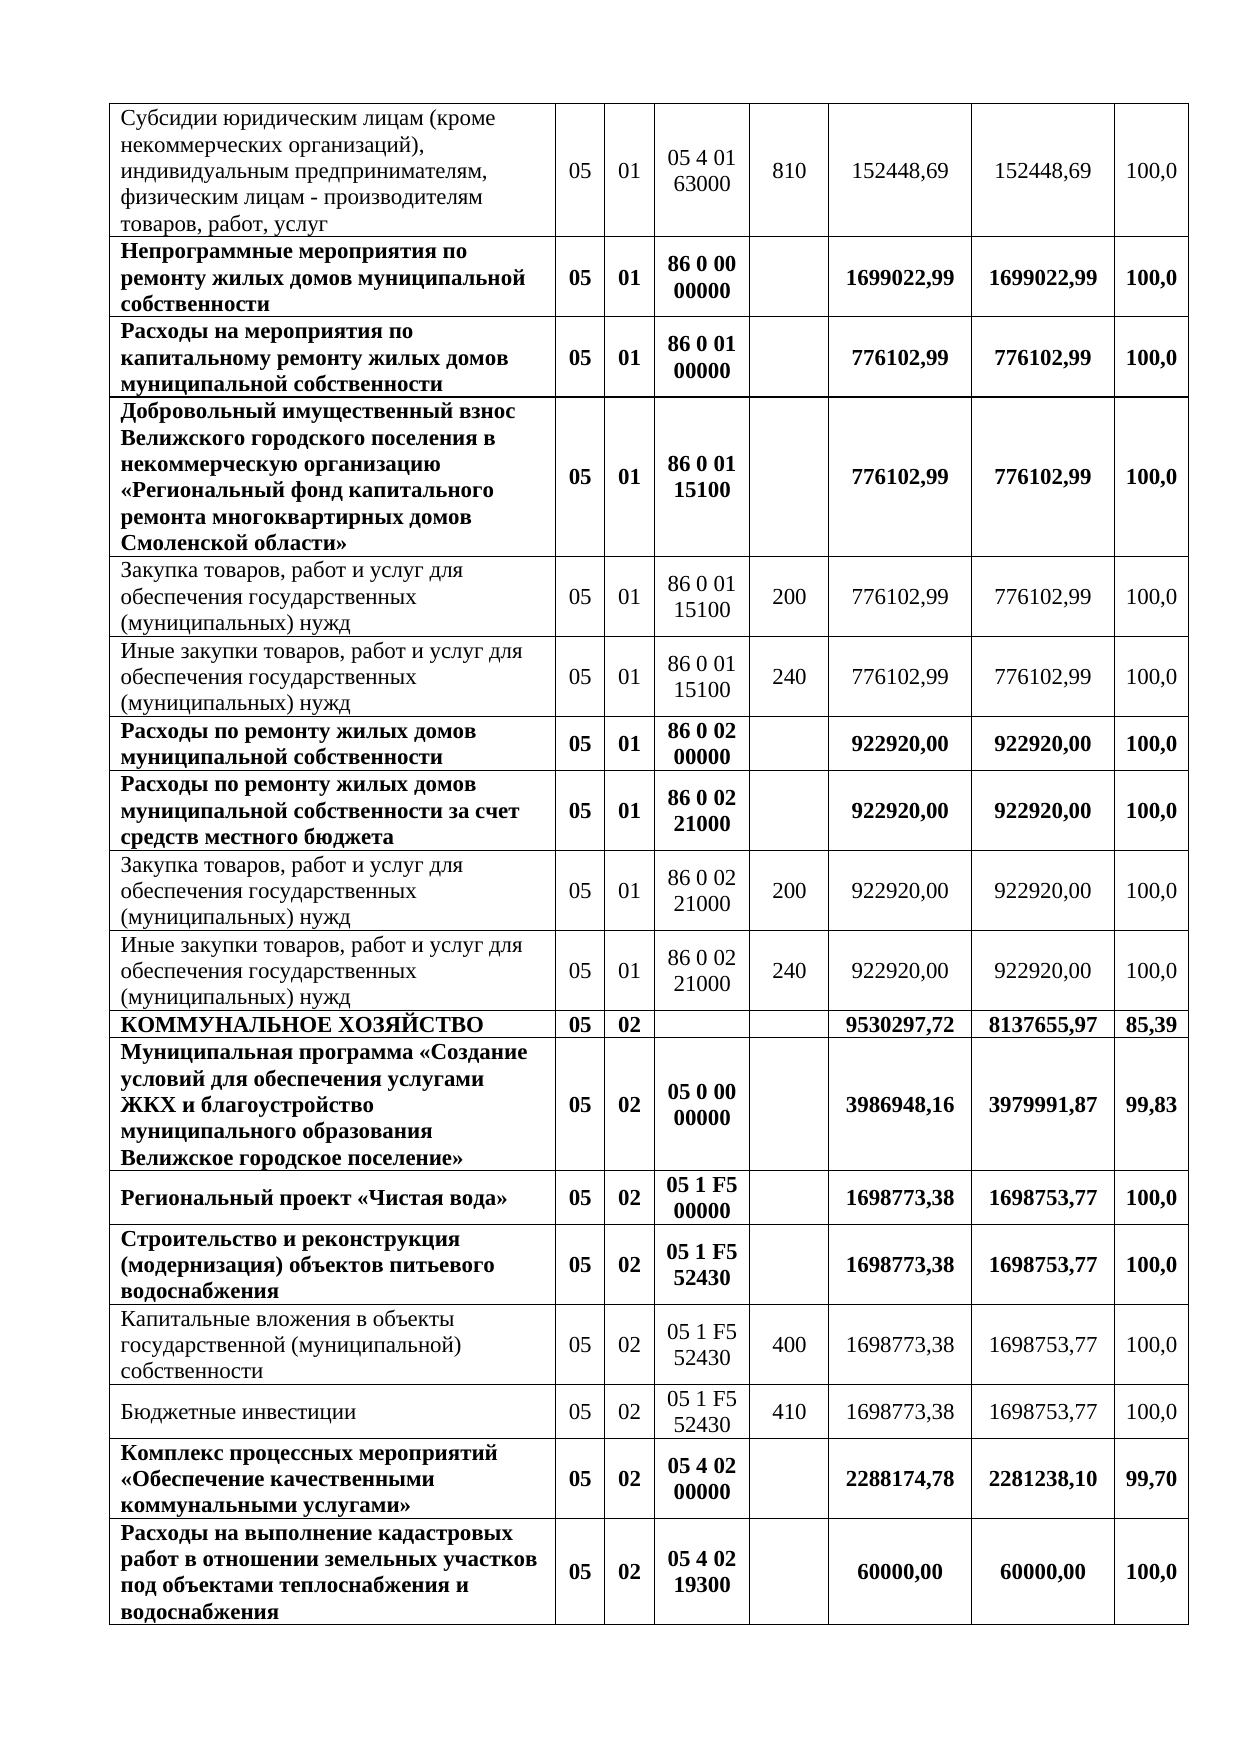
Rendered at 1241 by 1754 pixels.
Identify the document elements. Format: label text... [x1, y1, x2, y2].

table_cell 05 [556, 398, 604, 556]
table_cell 05 [556, 1038, 604, 1170]
table_cell 776102,99 [829, 637, 971, 716]
table_cell 3979991,87 [972, 1038, 1114, 1170]
table_cell [750, 237, 828, 316]
table_cell 05 [556, 104, 604, 236]
table_cell Строительство и реконструкция (модернизация) объектов питьевого водоснабжения [110, 1225, 555, 1304]
table_cell 1698753,77 [972, 1225, 1114, 1304]
table_cell 240 [750, 931, 828, 1010]
table_cell 05 [556, 637, 604, 716]
table_cell Муниципальная программа «Создание условий для обеспечения услугами ЖКХ и благоустройство муниципального образования Велижское городское поселение» [110, 1038, 555, 1170]
table_cell 05 4 02 19300 [655, 1519, 749, 1624]
table_cell 05 4 01 63000 [655, 104, 749, 236]
table_cell 05 [556, 1519, 604, 1624]
table_cell 100,0 [1115, 931, 1188, 1010]
table_cell Комплекс процессных мероприятий «Обеспечение качественными коммунальными услугами» [110, 1439, 555, 1518]
table_cell Капитальные вложения в объекты государственной (муниципальной) собственности [110, 1305, 555, 1384]
table_cell 05 1 F5 52430 [655, 1225, 749, 1304]
table_cell 02 [605, 1305, 654, 1384]
table_cell 410 [750, 1385, 828, 1438]
table_cell 776102,99 [972, 557, 1114, 636]
table_cell 100,0 [1115, 1225, 1188, 1304]
table_cell 05 [556, 931, 604, 1010]
table_cell 05 [556, 1385, 604, 1438]
table_cell 85,39 [1115, 1011, 1188, 1037]
table_cell 1699022,99 [829, 237, 971, 316]
table_cell 1698753,77 [972, 1171, 1114, 1224]
table_cell 86 0 01 15100 [655, 398, 749, 556]
table_cell 100,0 [1115, 104, 1188, 236]
table_cell 86 0 02 21000 [655, 771, 749, 849]
table_cell 1698753,77 [972, 1305, 1114, 1384]
table_cell 05 0 00 00000 [655, 1038, 749, 1170]
table_cell 922920,00 [972, 771, 1114, 849]
table_cell 922920,00 [829, 717, 971, 769]
table_cell 776102,99 [829, 557, 971, 636]
table_cell 100,0 [1115, 717, 1188, 769]
table_cell 922920,00 [972, 931, 1114, 1010]
table_cell Добровольный имущественный взнос Велижского городского поселения в некоммерческую организацию «Региональный фонд капитального ремонта многоквартирных домов Смоленской области» [110, 398, 555, 556]
table_cell 02 [605, 1225, 654, 1304]
table_cell 01 [605, 717, 654, 769]
table_cell 01 [605, 637, 654, 716]
table_cell 02 [605, 1171, 654, 1224]
table_cell Расходы на мероприятия по капитальному ремонту жилых домов муниципальной собственности [110, 317, 555, 396]
table_cell 100,0 [1115, 317, 1188, 396]
table_cell 05 1 F5 52430 [655, 1305, 749, 1384]
table_cell 01 [605, 771, 654, 849]
table_cell 60000,00 [972, 1519, 1114, 1624]
table_cell 05 [556, 237, 604, 316]
table_cell 86 0 01 15100 [655, 637, 749, 716]
table_cell 3986948,16 [829, 1038, 971, 1170]
table_cell 776102,99 [829, 398, 971, 556]
table_cell 99,83 [1115, 1038, 1188, 1170]
table_cell 8137655,97 [972, 1011, 1114, 1037]
table_cell 01 [605, 317, 654, 396]
table_cell 776102,99 [972, 637, 1114, 716]
table_cell 05 [556, 1439, 604, 1518]
table_cell [750, 1225, 828, 1304]
table_cell Закупка товаров, работ и услуг для обеспечения государственных (муниципальных) нужд [110, 557, 555, 636]
table_cell 100,0 [1115, 771, 1188, 849]
table_cell 810 [750, 104, 828, 236]
table_cell 100,0 [1115, 851, 1188, 930]
table_cell 240 [750, 637, 828, 716]
table_cell Бюджетные инвестиции [110, 1385, 555, 1438]
table_cell Расходы на выполнение кадастровых работ в отношении земельных участков под объектами теплоснабжения и водоснабжения [110, 1519, 555, 1624]
table_cell 05 [556, 317, 604, 396]
table_cell 100,0 [1115, 1171, 1188, 1224]
table_cell 05 [556, 557, 604, 636]
table_cell 60000,00 [829, 1519, 971, 1624]
table_cell 86 0 01 15100 [655, 557, 749, 636]
table_cell [750, 1011, 828, 1037]
table_cell КОММУНАЛЬНОЕ ХОЗЯЙСТВО [110, 1011, 555, 1037]
table_cell 05 [556, 851, 604, 930]
table_cell 05 4 02 00000 [655, 1439, 749, 1518]
table_cell 05 [556, 1011, 604, 1037]
table_cell 922920,00 [972, 851, 1114, 930]
table_cell 1698753,77 [972, 1385, 1114, 1438]
table_cell 02 [605, 1519, 654, 1624]
table_cell 1699022,99 [972, 237, 1114, 316]
table_cell 05 [556, 1225, 604, 1304]
table_cell 02 [605, 1011, 654, 1037]
table_cell 200 [750, 851, 828, 930]
table_cell 922920,00 [829, 851, 971, 930]
table_cell 05 1 F5 00000 [655, 1171, 749, 1224]
table_cell 1698773,38 [829, 1305, 971, 1384]
table_cell 05 [556, 1305, 604, 1384]
table_cell 86 0 02 21000 [655, 931, 749, 1010]
table_cell 100,0 [1115, 1519, 1188, 1624]
table_cell 100,0 [1115, 398, 1188, 556]
table_cell Расходы по ремонту жилых домов муниципальной собственности за счет средств местного бюджета [110, 771, 555, 849]
table_cell 99,70 [1115, 1439, 1188, 1518]
table_cell 100,0 [1115, 1385, 1188, 1438]
table_cell 2288174,78 [829, 1439, 971, 1518]
table_cell [750, 1439, 828, 1518]
table_cell Закупка товаров, работ и услуг для обеспечения государственных (муниципальных) нужд [110, 851, 555, 930]
table_cell 100,0 [1115, 557, 1188, 636]
table_cell [655, 1011, 749, 1037]
table_cell Субсидии юридическим лицам (кроме некоммерческих организаций), индивидуальным предпринимателям, физическим лицам - производителям товаров, работ, услуг [110, 104, 555, 236]
table_cell [750, 771, 828, 849]
table_cell 100,0 [1115, 637, 1188, 716]
table_cell 776102,99 [972, 398, 1114, 556]
table_cell [750, 717, 828, 769]
table_cell 776102,99 [972, 317, 1114, 396]
table_cell 86 0 01 00000 [655, 317, 749, 396]
table_cell Расходы по ремонту жилых домов муниципальной собственности [110, 717, 555, 769]
table_cell 922920,00 [972, 717, 1114, 769]
table_cell 05 1 F5 52430 [655, 1385, 749, 1438]
table_cell 02 [605, 1385, 654, 1438]
table_cell 1698773,38 [829, 1225, 971, 1304]
table_cell 01 [605, 851, 654, 930]
table_cell 01 [605, 104, 654, 236]
table_cell [750, 317, 828, 396]
table_cell 86 0 02 00000 [655, 717, 749, 769]
table_cell Иные закупки товаров, работ и услуг для обеспечения государственных (муниципальных) нужд [110, 931, 555, 1010]
table_cell 86 0 00 00000 [655, 237, 749, 316]
table_cell 05 [556, 771, 604, 849]
table_cell [750, 1038, 828, 1170]
table_cell 05 [556, 717, 604, 769]
table_cell 152448,69 [829, 104, 971, 236]
table_cell 86 0 02 21000 [655, 851, 749, 930]
table_cell 02 [605, 1038, 654, 1170]
table_cell 2281238,10 [972, 1439, 1114, 1518]
table_cell 01 [605, 398, 654, 556]
table_cell 02 [605, 1439, 654, 1518]
table_cell Региональный проект «Чистая вода» [110, 1171, 555, 1224]
table_cell [750, 1171, 828, 1224]
table_cell Иные закупки товаров, работ и услуг для обеспечения государственных (муниципальных) нужд [110, 637, 555, 716]
table_cell 152448,69 [972, 104, 1114, 236]
table_cell [750, 1519, 828, 1624]
table_cell 922920,00 [829, 771, 971, 849]
table_cell Непрограммные мероприятия по ремонту жилых домов муниципальной собственности [110, 237, 555, 316]
table_cell 1698773,38 [829, 1171, 971, 1224]
table_cell [750, 398, 828, 556]
table_cell 05 [556, 1171, 604, 1224]
table_cell 9530297,72 [829, 1011, 971, 1037]
table_cell 01 [605, 557, 654, 636]
table_cell 01 [605, 237, 654, 316]
table_cell 100,0 [1115, 237, 1188, 316]
table_cell 01 [605, 931, 654, 1010]
table_cell 922920,00 [829, 931, 971, 1010]
table_cell 1698773,38 [829, 1385, 971, 1438]
table_cell 200 [750, 557, 828, 636]
table_cell 100,0 [1115, 1305, 1188, 1384]
table_cell 400 [750, 1305, 828, 1384]
table_cell 776102,99 [829, 317, 971, 396]
